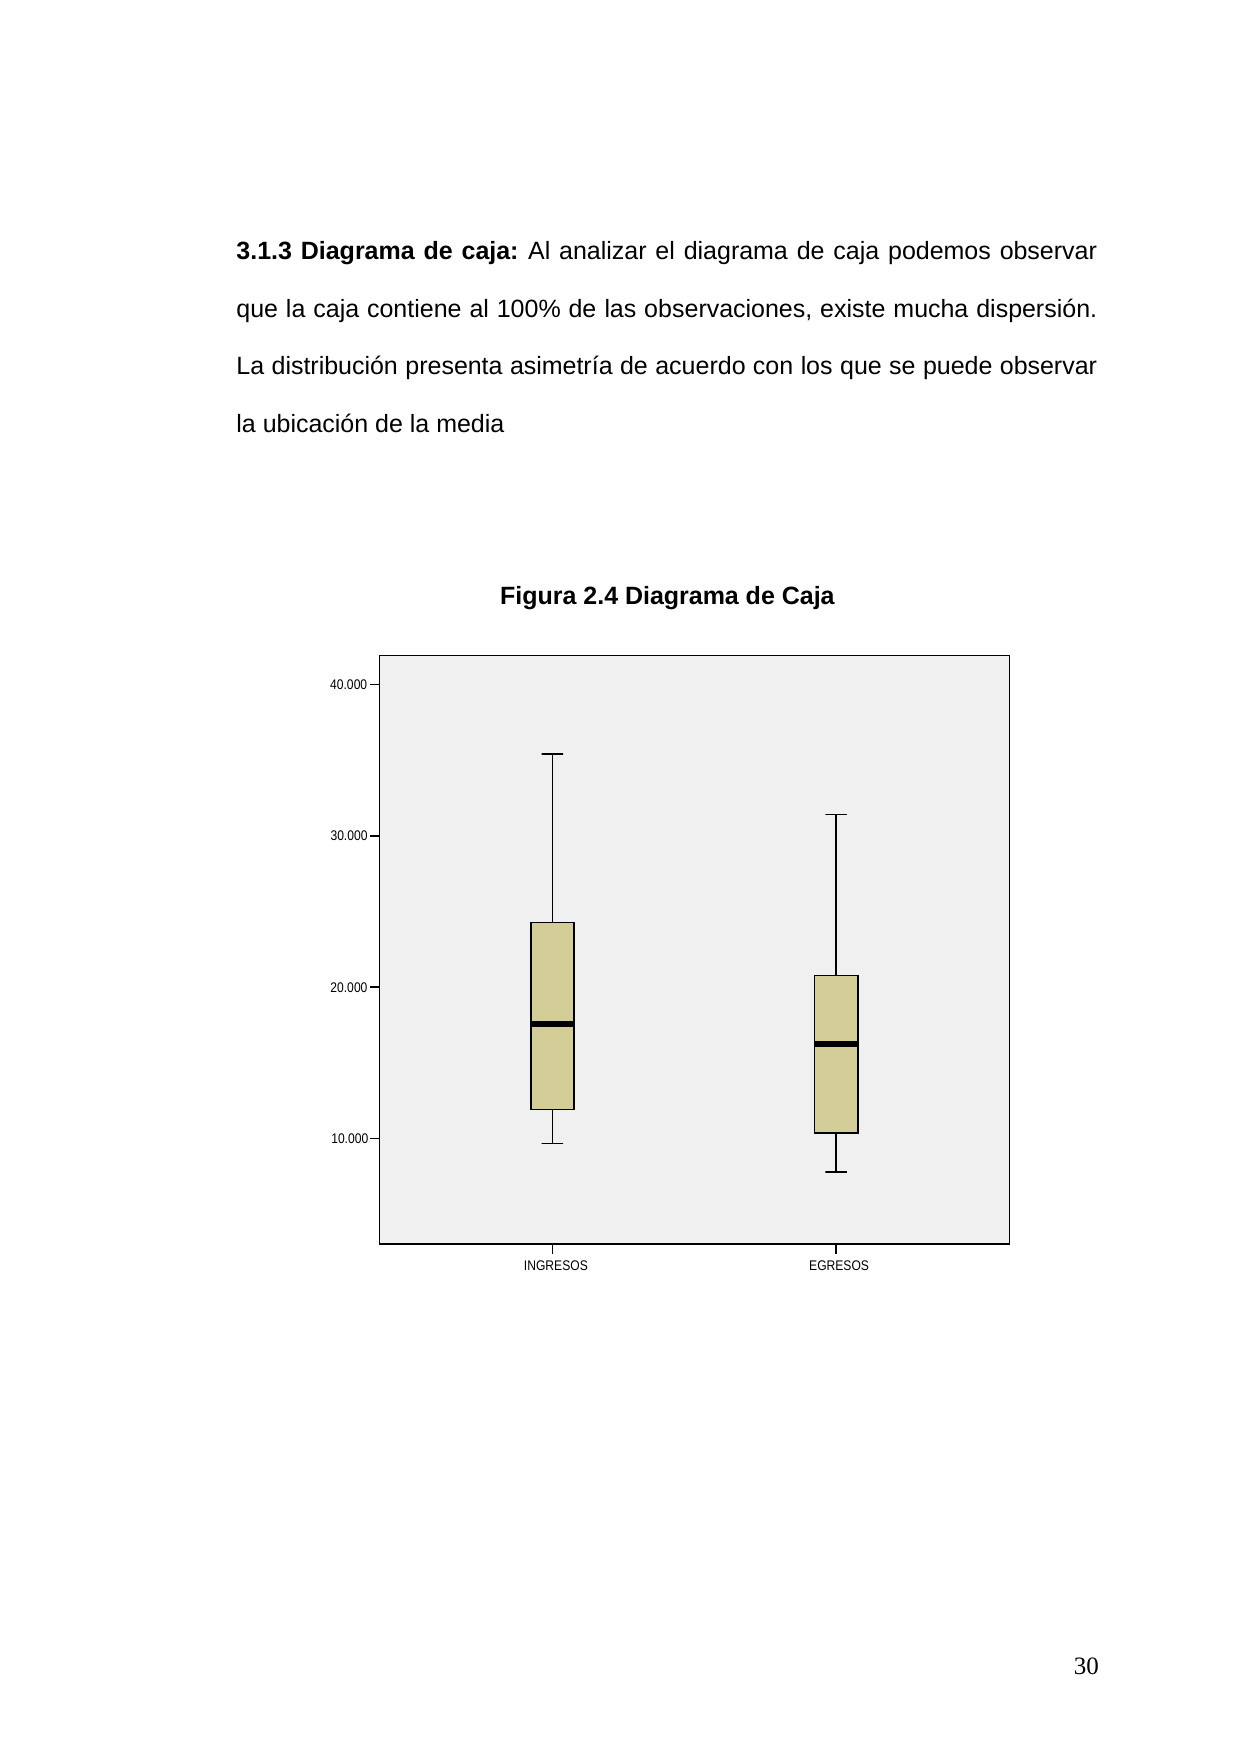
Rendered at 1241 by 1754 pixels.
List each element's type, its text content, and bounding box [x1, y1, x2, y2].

text Figura 2.4 Diagrama de Caja [236, 581, 1098, 610]
text 3.1.3 Diagrama de caja: Al analizar el diagrama de caja podemos observar que la caja contiene al 100% de las observaciones, existe mucha dispersión. La distribución presenta asimetría de acuerdo con los que se puede observar la ubicación de la media [236, 236, 1098, 437]
